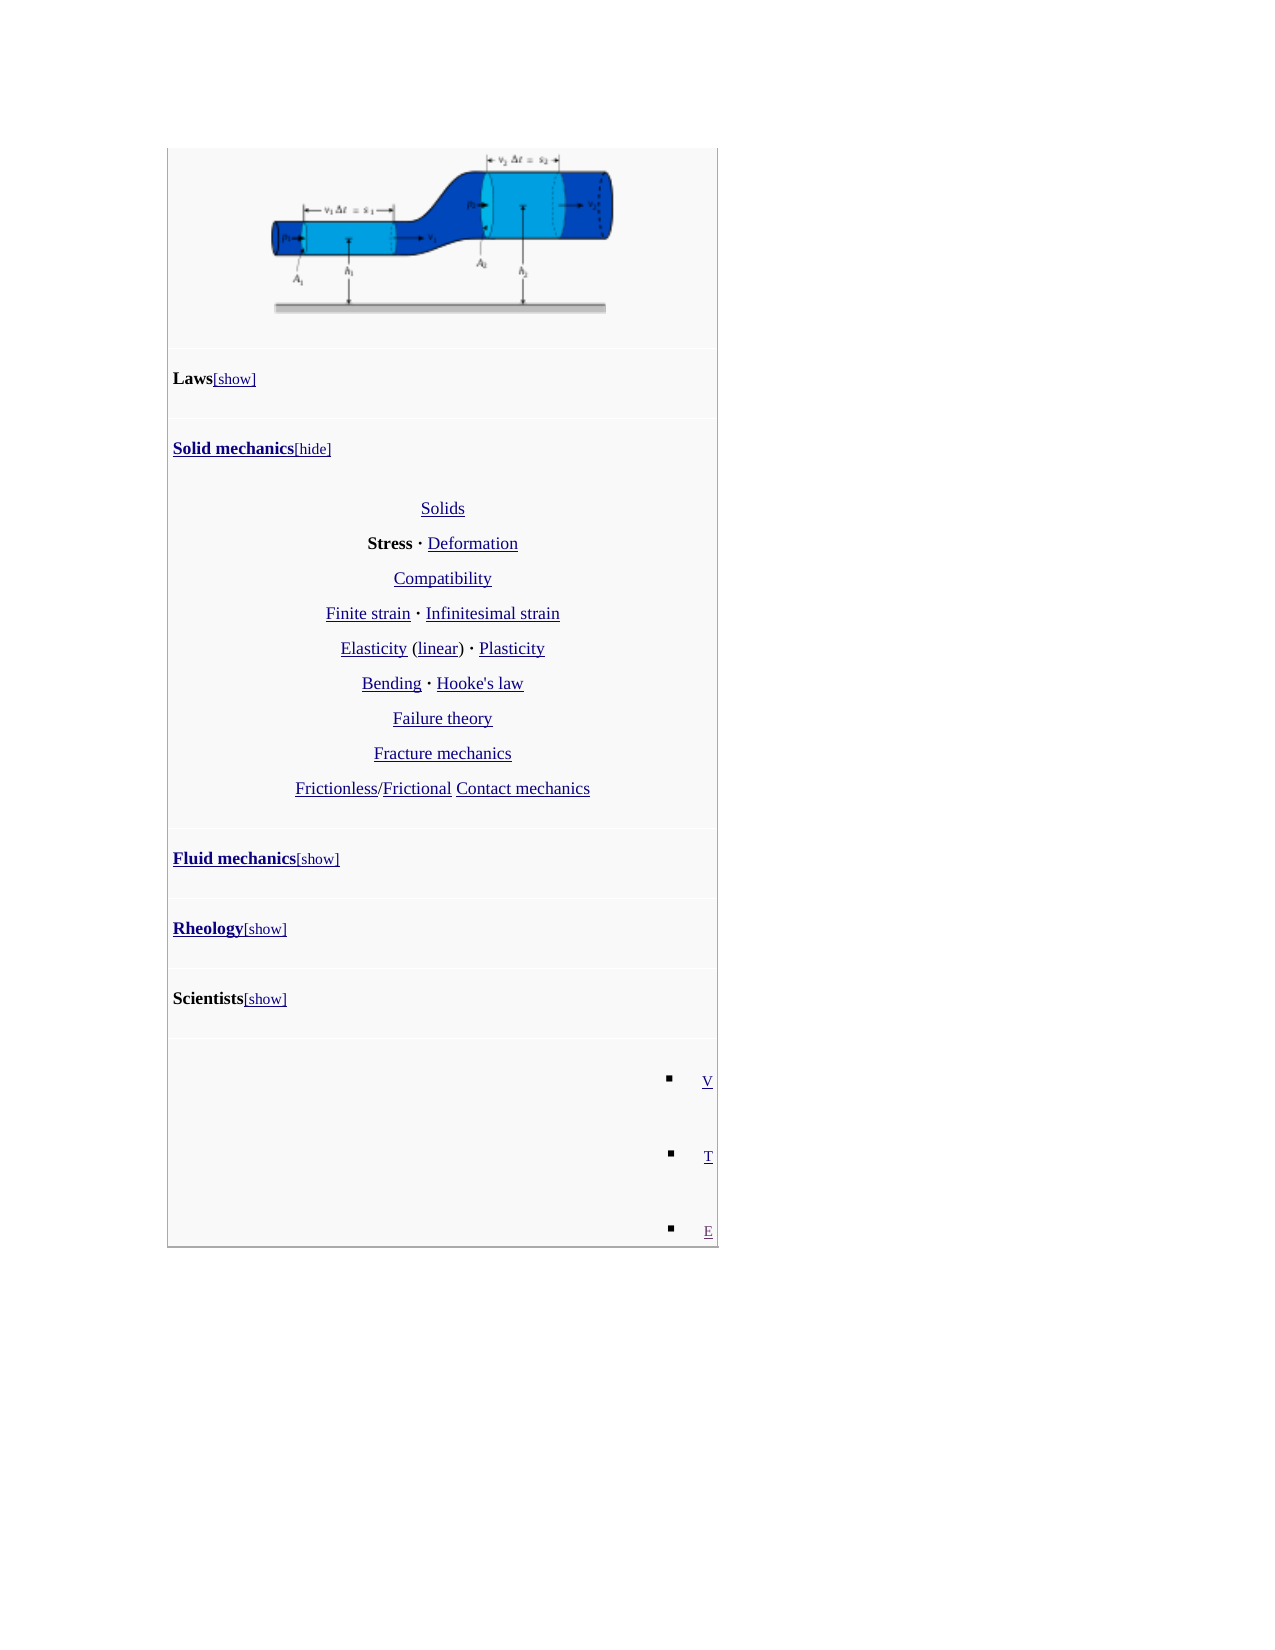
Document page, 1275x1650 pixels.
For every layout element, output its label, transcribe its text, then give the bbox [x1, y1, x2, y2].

table_cell [168, 148, 717, 348]
table_cell Rheology[show] [168, 899, 717, 968]
table_cell Solid mechanics[hide] Solids Stress · Deformation Compatibility Finite strain · Infinitesimal strain Elasticity (linear) · Plasticity Bending · Hooke's law Failure theory Fracture mechanics Frictionless/Frictional Contact mechanics [168, 419, 717, 828]
picture [270, 152, 615, 314]
table_cell Laws[show] [168, 349, 717, 418]
table_cell v t e [168, 1039, 717, 1246]
table_cell Scientists[show] [168, 969, 717, 1038]
table_cell Fluid mechanics[show] [168, 829, 717, 898]
